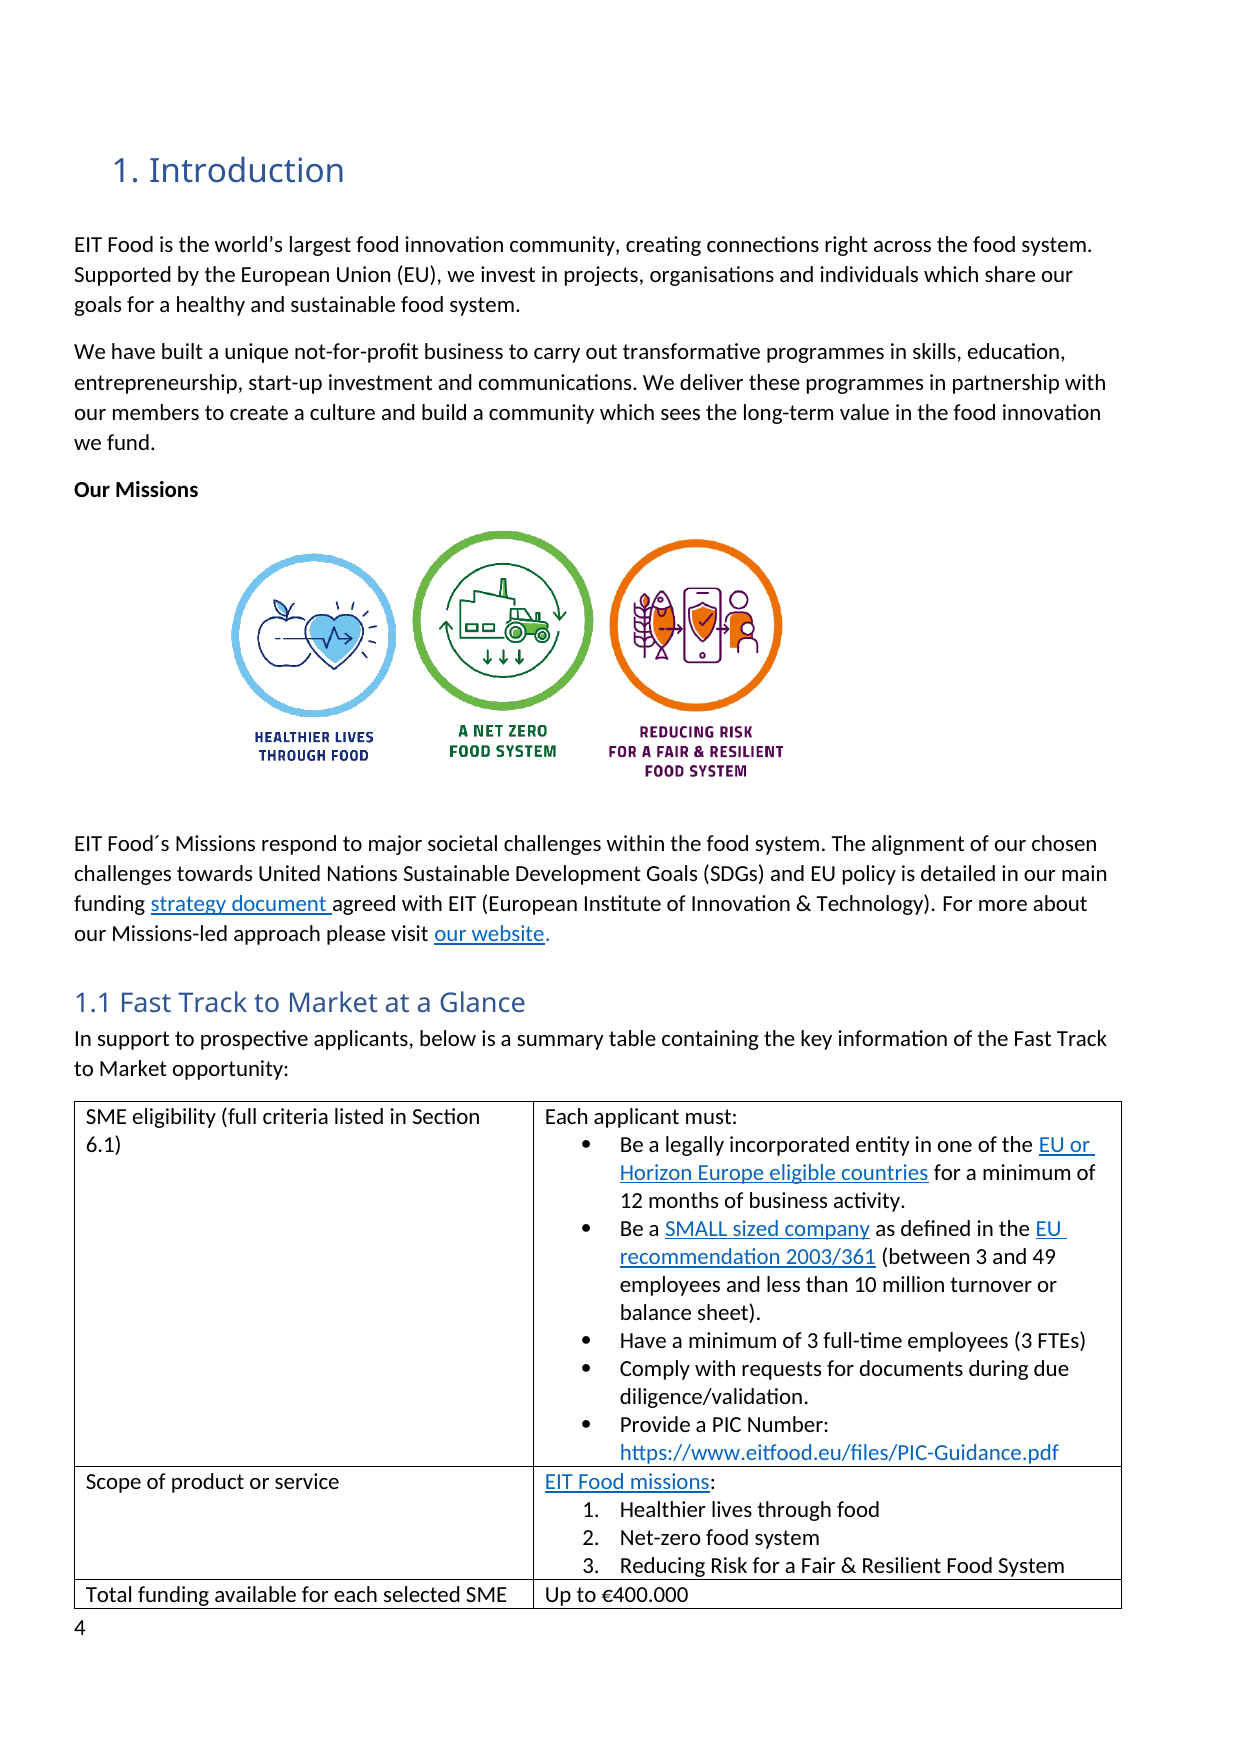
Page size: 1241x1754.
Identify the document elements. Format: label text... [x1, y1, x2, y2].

text In support to prospective applicants, below is a summary table containing the key information of the Fast Track to Market opportunity: [74, 1024, 1122, 1082]
subtitle Introduction [111, 147, 1122, 192]
text Our Missions [74, 475, 1122, 503]
text EIT Food´s Missions respond to major societal challenges within the food system. The alignment of our chosen challenges towards United Nations Sustainable Development Goals (SDGs) and EU policy is detailed in our main funding strategy document agreed with EIT (European Institute of Innovation & Technology). For more about our Missions-led approach please visit our website. [74, 829, 1122, 947]
text EIT Food is the world’s largest food innovation community, creating connections right across the food system. Supported by the European Union (EU), we invest in projects, organisations and individuals which share our goals for a healthy and sustainable food system. [74, 230, 1122, 319]
text We have built a unique not-for-profit business to carry out transformative programmes in skills, education, entrepreneurship, start-up investment and communications. We deliver these programmes in partnership with our members to create a culture and build a community which sees the long-term value in the food innovation we fund. [74, 337, 1122, 456]
table_cell EIT Food missions: Healthier lives through food Net-zero food system Reducing Risk for a Fair & Resilient Food System [534, 1467, 1121, 1579]
table_header Each applicant must: Be a legally incorporated entity in one of the EU or Horizon Europe eligible countries for a minimum of 12 months of business activity. Be a SMALL sized company as defined in the EU recommendation 2003/361 (between 3 and 49 employees and less than 10 million turnover or balance sheet). Have a minimum of 3 full-time employees (3 FTEs) Comply with requests for documents during due diligence/validation. Provide a PIC Number: https://www.eitfood.eu/files/PIC-Guidance.pdf [534, 1102, 1121, 1466]
table_cell Total funding available for each selected SME [75, 1580, 533, 1608]
picture [223, 521, 790, 791]
table_header SME eligibility (full criteria listed in Section 6.1) [75, 1102, 533, 1466]
table_cell Scope of product or service [75, 1467, 533, 1579]
subtitle 1.1 Fast Track to Market at a Glance [74, 984, 1122, 1021]
table_cell Up to €400.000 [534, 1580, 1121, 1608]
